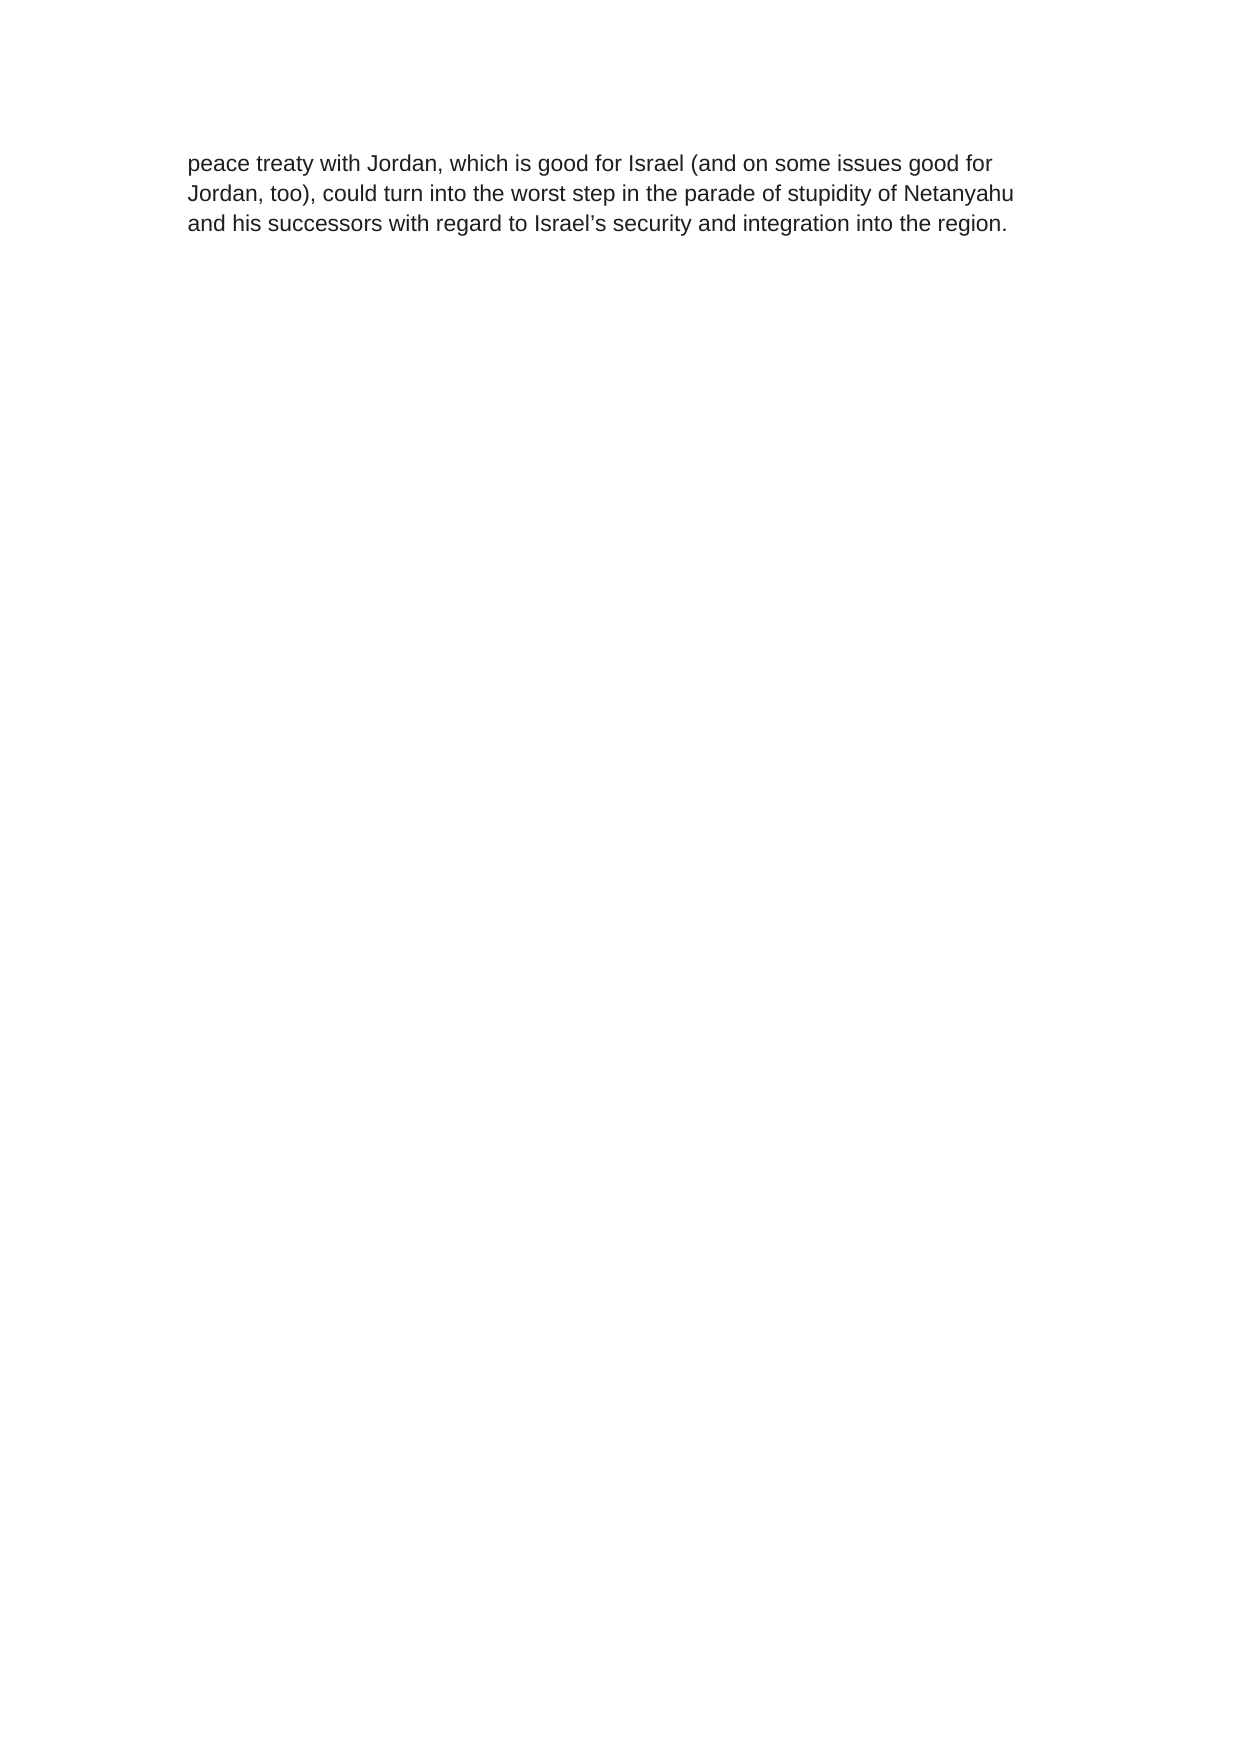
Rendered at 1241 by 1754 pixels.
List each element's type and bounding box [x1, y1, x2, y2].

text [187, 150, 1053, 237]
